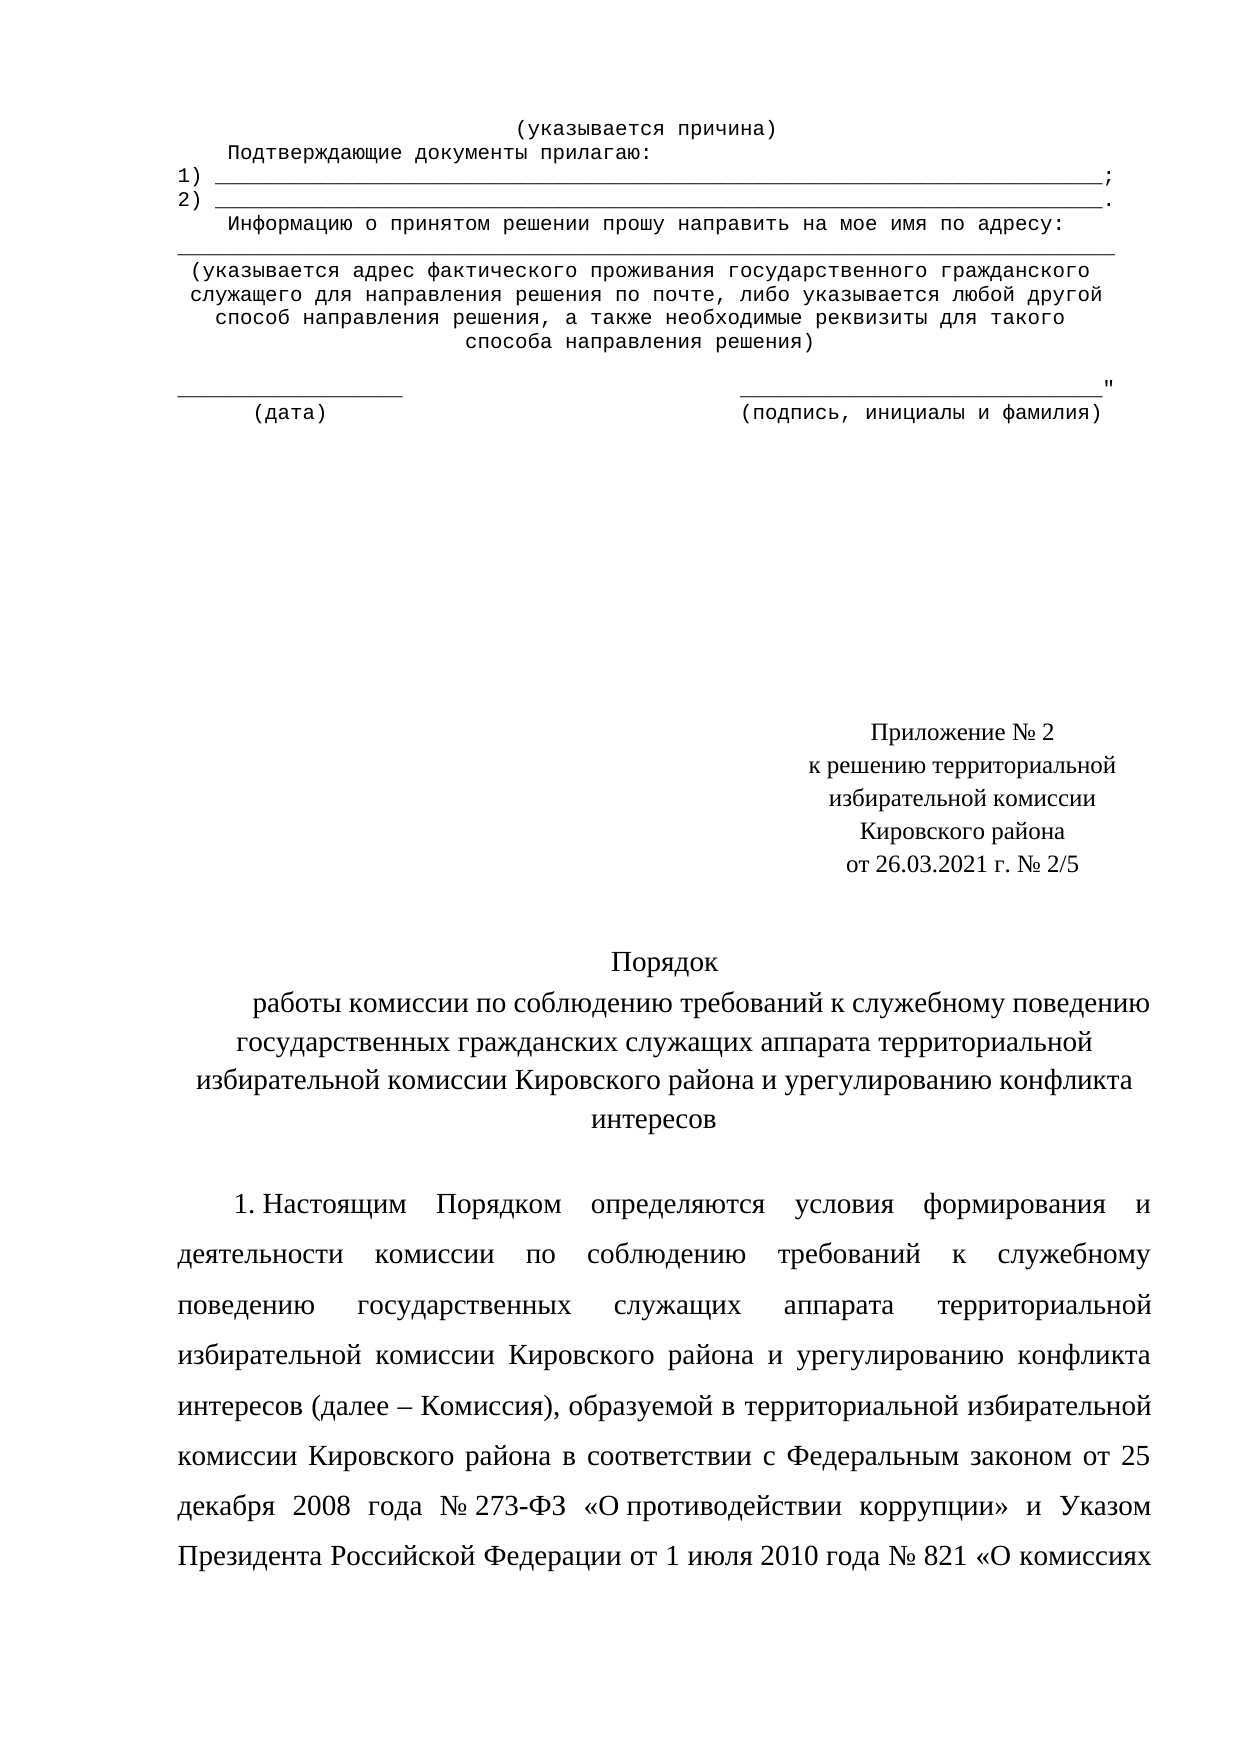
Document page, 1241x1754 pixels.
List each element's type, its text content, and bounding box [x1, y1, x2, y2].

text __________________ _____________________________" [177, 378, 1152, 402]
text 1) _______________________________________________________________________; [177, 165, 1152, 189]
text ___________________________________________________________________________ [177, 236, 1152, 260]
text (дата) (подпись, инициалы и фамилия) [177, 402, 1152, 426]
text служащего для направления решения по почте, либо указывается любой другой [177, 284, 1152, 307]
text 2) _______________________________________________________________________. [177, 189, 1152, 213]
text способ направления решения, а также необходимые реквизиты для такого [177, 307, 1152, 331]
text от 26.03.2021 г. № 2/5 [773, 849, 1152, 877]
text Информацию о принятом решении прошу направить на мое имя по адресу: [177, 213, 1152, 236]
text к решению территориальной избирательной комиссии Кировского района [773, 750, 1152, 844]
text (указывается причина) [177, 118, 1152, 142]
text Приложение № 2 [773, 717, 1152, 745]
text Порядок [177, 948, 1152, 977]
text способа направления решения) [177, 331, 1152, 354]
text работы комиссии по соблюдению требований к служебному поведению государственных гражданских служащих аппарата территориальной избирательной комиссии Кировского района и урегулированию конфликта интересов [177, 985, 1152, 1134]
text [177, 1186, 1152, 1572]
text (указывается адрес фактического проживания государственного гражданского [177, 260, 1152, 284]
text Подтверждающие документы прилагаю: [177, 142, 1152, 165]
